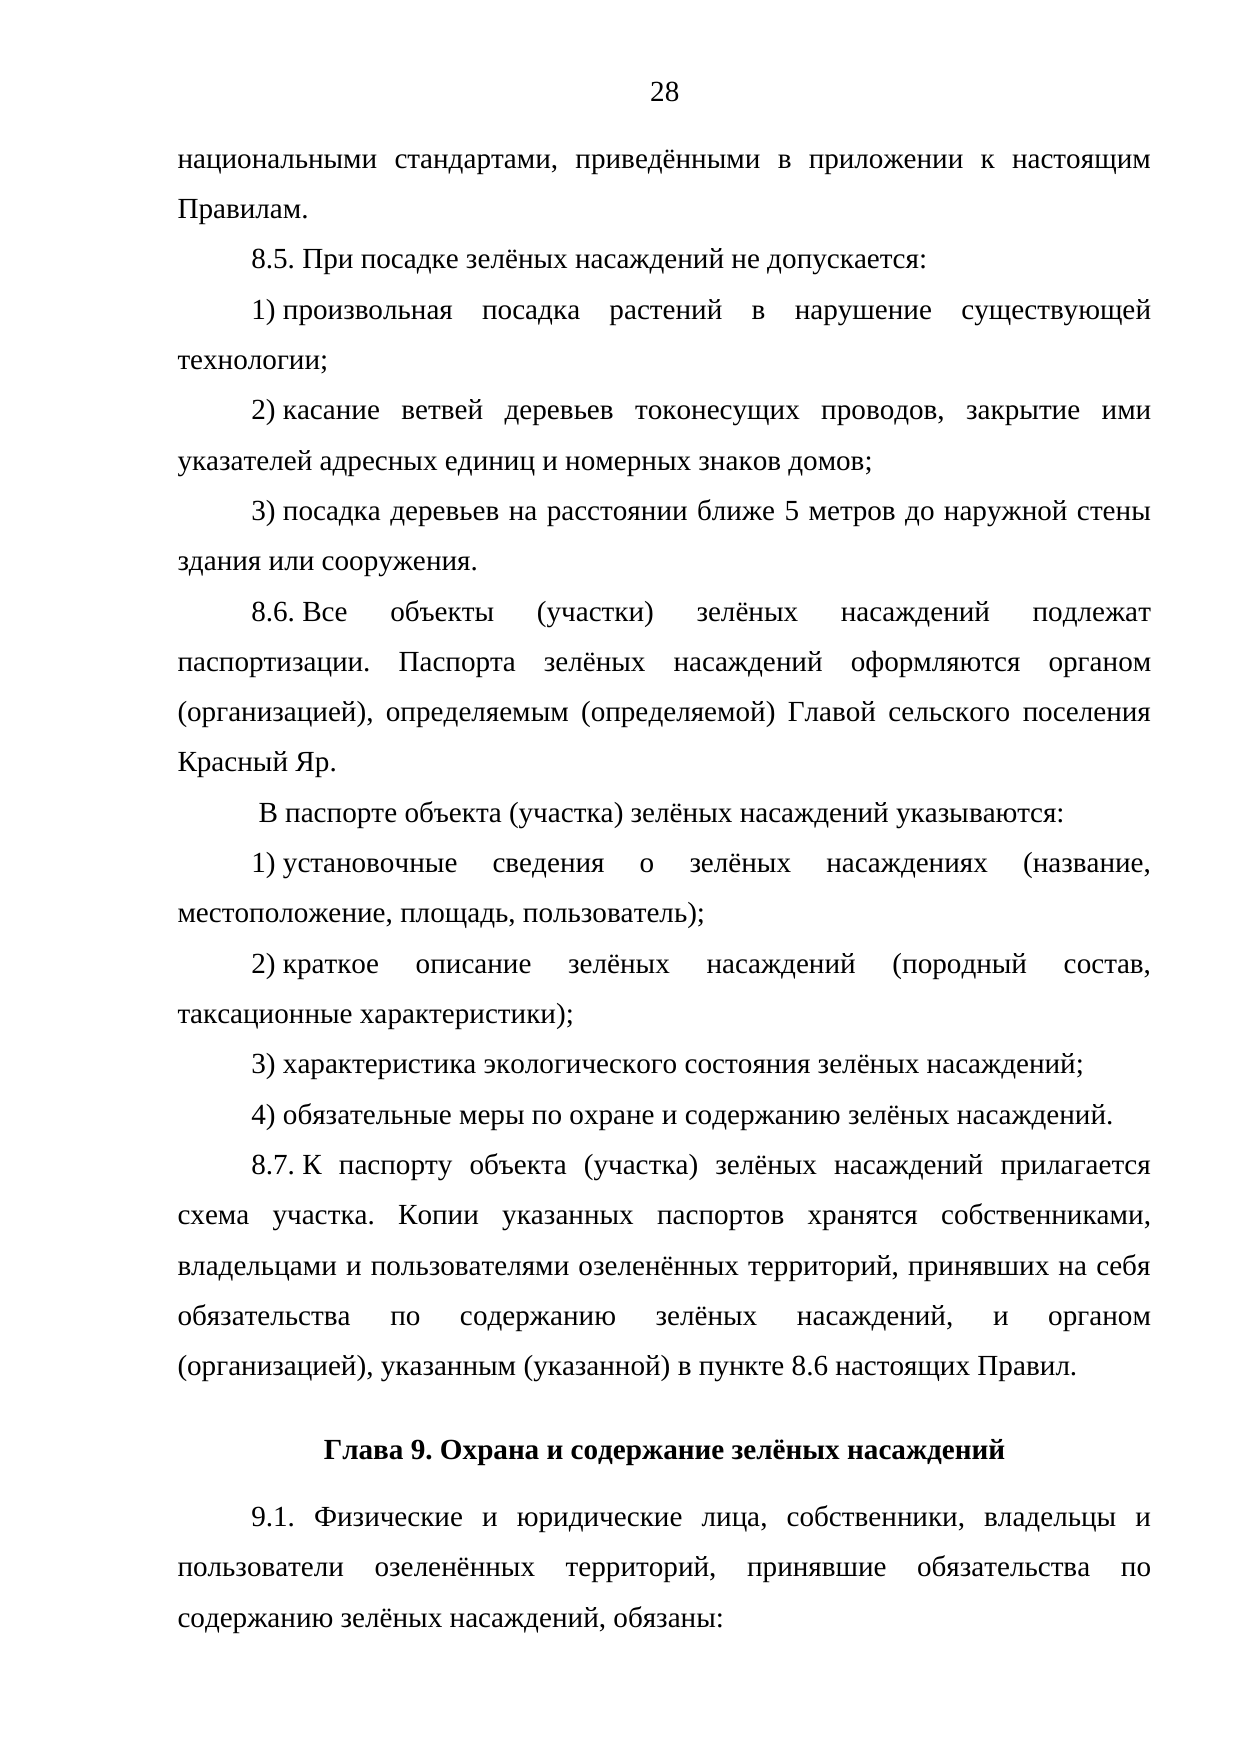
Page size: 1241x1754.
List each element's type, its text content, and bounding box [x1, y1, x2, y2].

text 2) касание ветвей деревьев токонесущих проводов, закрытие ими указателей адресных единиц и номерных знаков домов; [177, 392, 1152, 476]
text Глава 9. Охрана и содержание зелёных насаждений [177, 1432, 1152, 1466]
text 8.7. К паспорту объекта (участка) зелёных насаждений прилагается схема участка. Копии указанных паспортов хранятся собственниками, владельцами и пользователями озеленённых территорий, принявших на себя обязательства по содержанию зелёных насаждений, и органом (организацией), указанным (указанной) в пункте 8.6 настоящих Правил. [177, 1147, 1152, 1382]
text 2) краткое описание зелёных насаждений (породный состав, таксационные характеристики); [177, 946, 1152, 1030]
text 1) установочные сведения о зелёных насаждениях (название, местоположение, площадь, пользователь); [177, 845, 1152, 929]
text В паспорте объекта (участка) зелёных насаждений указываются: [177, 795, 1152, 828]
text 3) характеристика экологического состояния зелёных насаждений; [177, 1046, 1152, 1080]
text 8.5. При посадке зелёных насаждений не допускается: [177, 241, 1152, 275]
text 1) произвольная посадка растений в нарушение существующей технологии; [177, 292, 1152, 376]
text 3) посадка деревьев на расстоянии ближе 5 метров до наружной стены здания или сооружения. [177, 493, 1152, 577]
text 9.1. Физические и юридические лица, собственники, владельцы и пользователи озеленённых территорий, принявшие обязательства по содержанию зелёных насаждений, обязаны: [177, 1499, 1152, 1633]
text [177, 141, 1152, 225]
text 4) обязательные меры по охране и содержанию зелёных насаждений. [177, 1097, 1152, 1130]
text 8.6. Все объекты (участки) зелёных насаждений подлежат паспортизации. Паспорта зелёных насаждений оформляются органом (организацией), определяемым (определяемой) Главой сельского поселения Красный Яр. [177, 594, 1152, 778]
